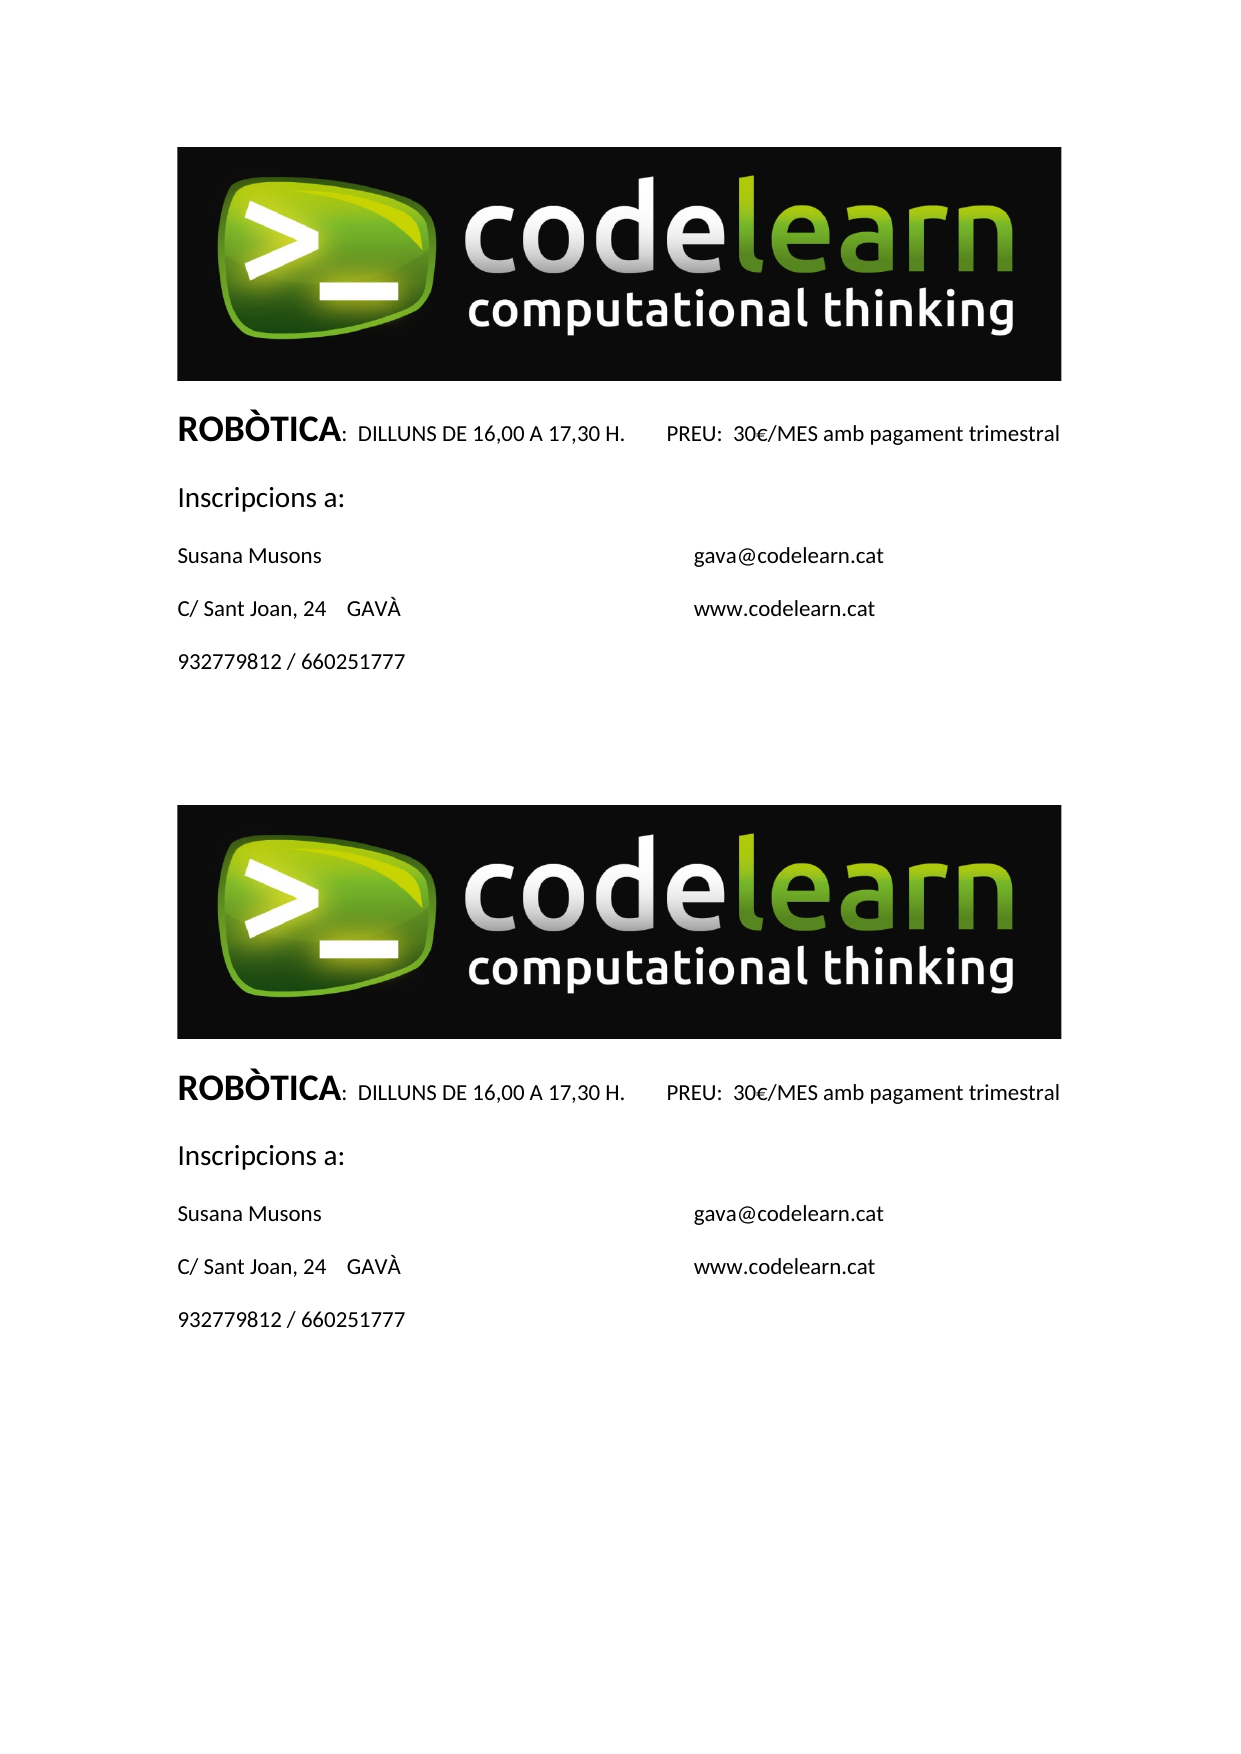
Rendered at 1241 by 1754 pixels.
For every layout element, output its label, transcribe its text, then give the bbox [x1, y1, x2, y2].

picture [177, 147, 1062, 381]
text Susana Musons gava@codelearn.cat [177, 1199, 1063, 1227]
text 932779812 / 660251777 [177, 647, 1063, 675]
picture [177, 805, 1062, 1039]
text ROBÒTICA: DILLUNS DE 16,00 A 17,30 H. PREU: 30€/MES amb pagament trimestral [177, 405, 1063, 451]
text ROBÒTICA: DILLUNS DE 16,00 A 17,30 H. PREU: 30€/MES amb pagament trimestral [177, 1064, 1063, 1109]
text Inscripcions a: [177, 479, 1063, 514]
text 932779812 / 660251777 [177, 1305, 1063, 1333]
text C/ Sant Joan, 24 GAVÀ www.codelearn.cat [177, 1252, 1063, 1280]
text C/ Sant Joan, 24 GAVÀ www.codelearn.cat [177, 594, 1063, 622]
text Inscripcions a: [177, 1137, 1063, 1173]
text Susana Musons gava@codelearn.cat [177, 541, 1063, 569]
